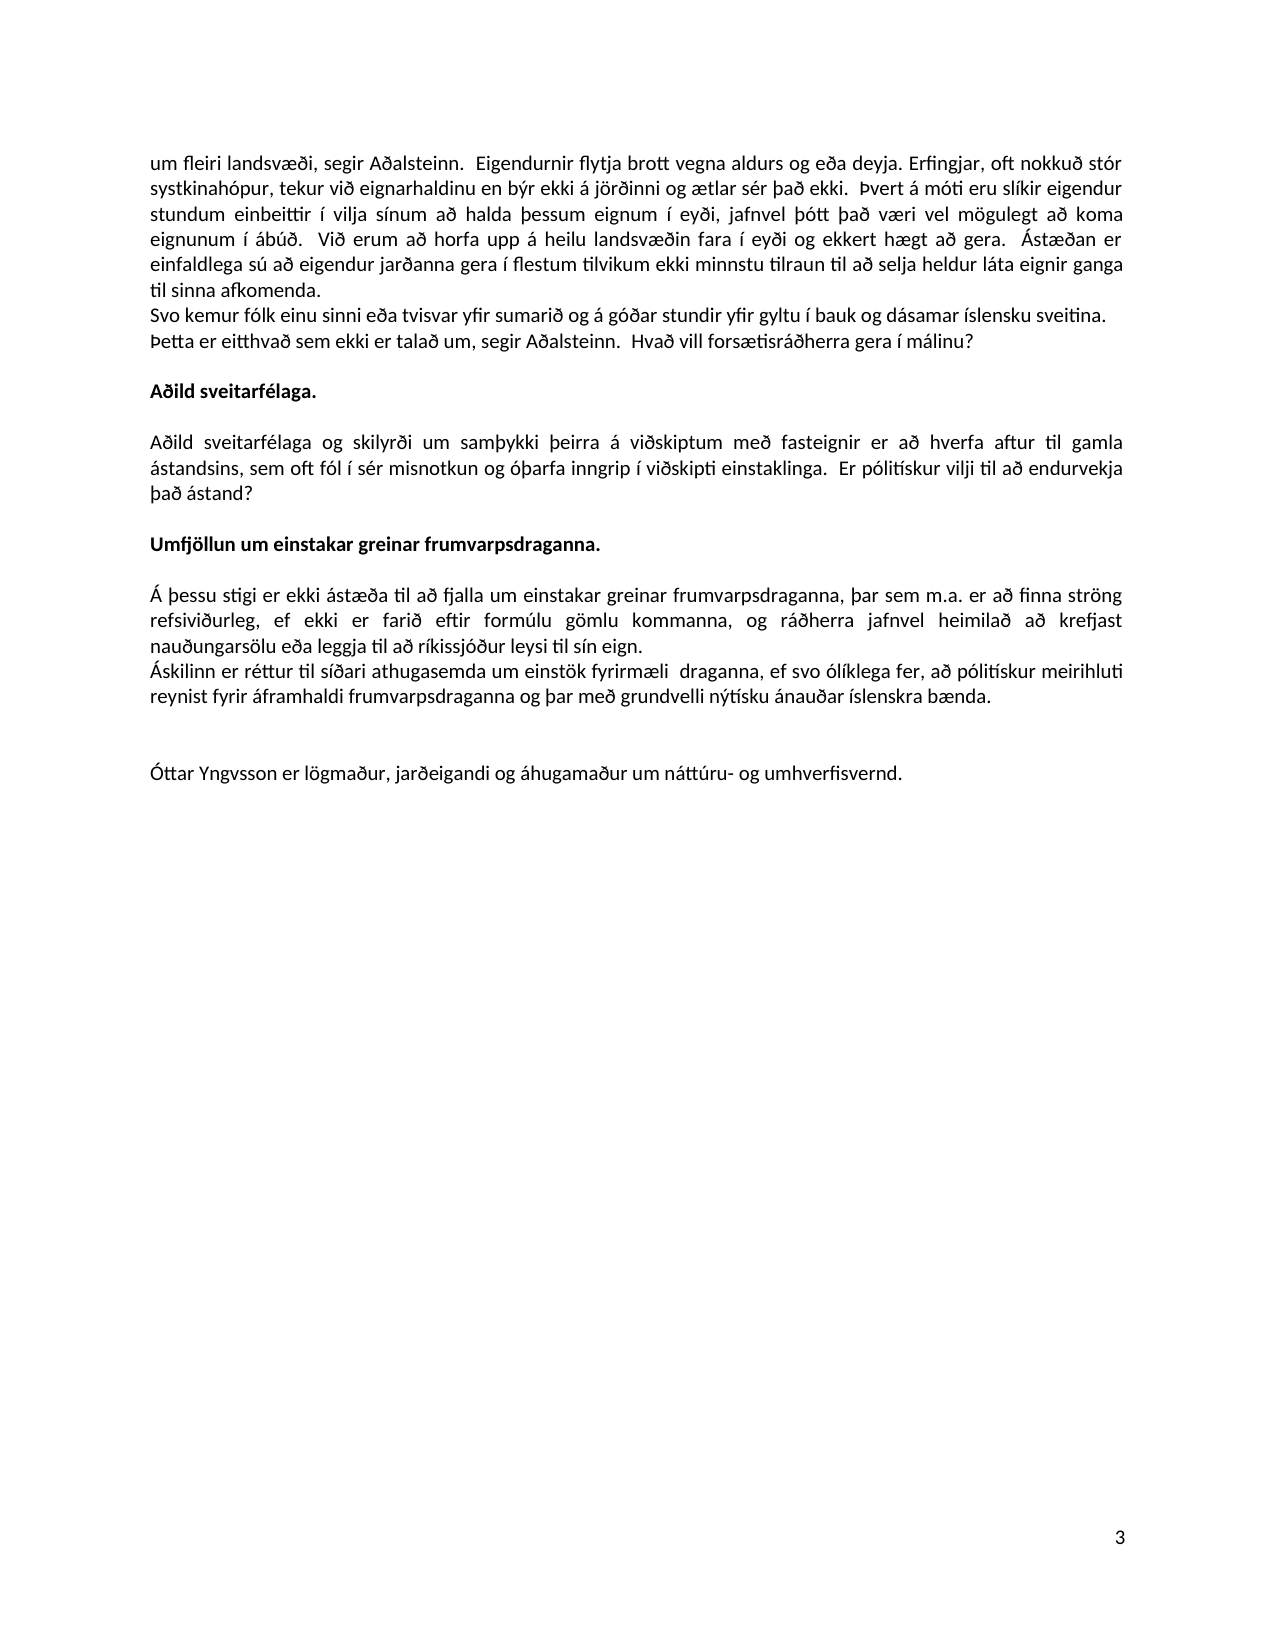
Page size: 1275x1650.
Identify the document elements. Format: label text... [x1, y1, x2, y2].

text Á þessu stigi er ekki ástæða til að fjalla um einstakar greinar frumvarpsdraganna, þar sem m.a. er að finna ströng refsiviðurleg, ef ekki er farið eftir formúlu gömlu kommanna, og ráðherra jafnvel heimilað að krefjast nauðungarsölu eða leggja til að ríkissjóður leysi til sín eign. [150, 582, 1125, 658]
text Umfjöllun um einstakar greinar frumvarpsdraganna. [150, 531, 1125, 557]
text Aðild sveitarfélaga. [150, 379, 1125, 404]
text Áskilinn er réttur til síðari athugasemda um einstök fyrirmæli draganna, ef svo ólíklega fer, að pólitískur meirihluti reynist fyrir áframhaldi frumvarpsdraganna og þar með grundvelli nýtísku ánauðar íslenskra bænda. [150, 658, 1125, 709]
text Þetta er eitthvað sem ekki er talað um, segir Aðalsteinn. Hvað vill forsætisráðherra gera í málinu? [150, 328, 1125, 353]
text Svo kemur fólk einu sinni eða tvisvar yfir sumarið og á góðar stundir yfir gyltu í bauk og dásamar íslensku sveitina. [150, 302, 1125, 328]
text Óttar Yngvsson er lögmaður, jarðeigandi og áhugamaður um náttúru- og umhverfisvernd. [150, 760, 1125, 785]
text Aðild sveitarfélaga og skilyrði um samþykki þeirra á viðskiptum með fasteignir er að hverfa aftur til gamla ástandsins, sem oft fól í sér misnotkun og óþarfa inngrip í viðskipti einstaklinga. Er pólitískur vilji til að endurvekja það ástand? [150, 429, 1125, 506]
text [150, 150, 1125, 302]
